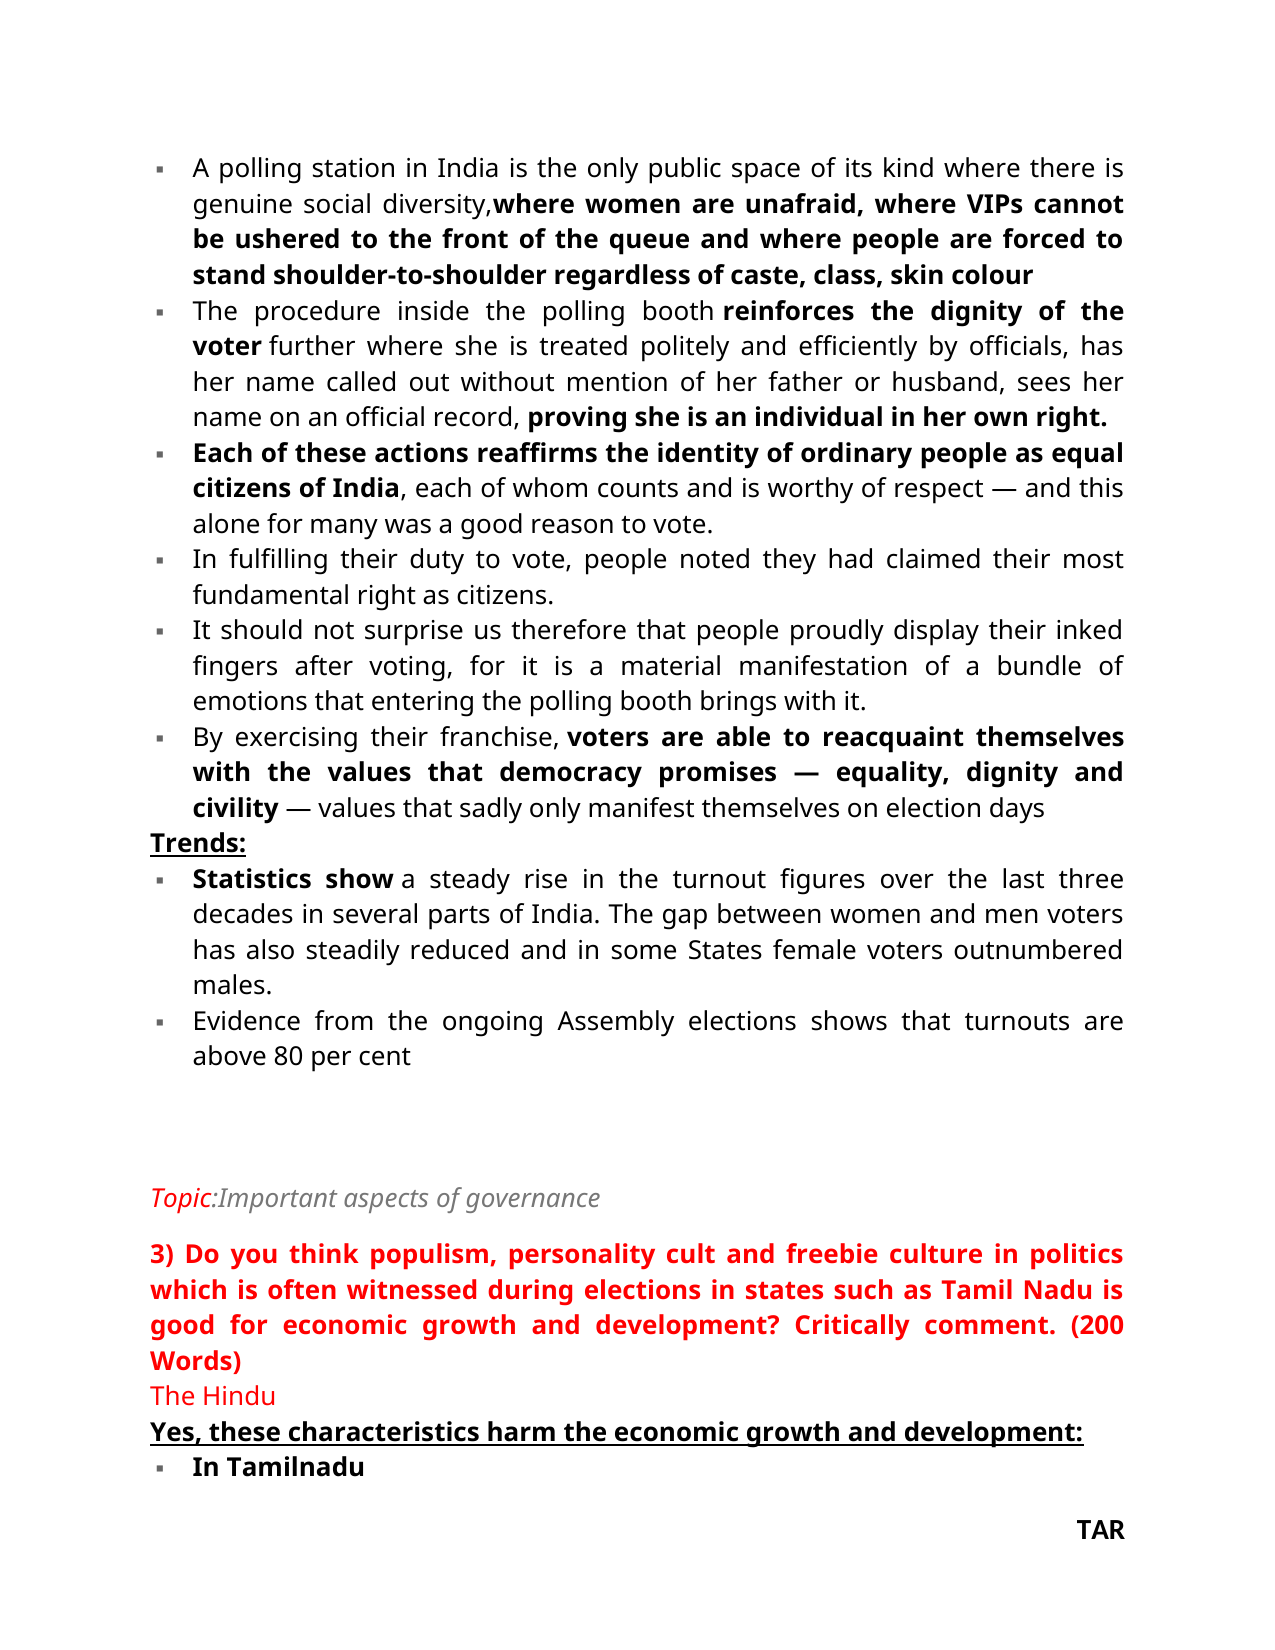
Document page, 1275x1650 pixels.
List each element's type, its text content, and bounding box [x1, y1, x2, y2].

text 3) Do you think populism, personality cult and freebie culture in politics which is often witnessed during elections in states such as Tamil Nadu is good for economic growth and development? Critically comment. (200 Words) [150, 1236, 1125, 1378]
list Evidence from the ongoing Assembly elections shows that turnouts are above 80 per cent [155, 1002, 1125, 1073]
text Yes, these characteristics harm the economic growth and development: [150, 1413, 1125, 1449]
list Each of these actions reaffirms the identity of ordinary people as equal citizens of India, each of whom counts and is worthy of respect — and this alone for many was a good reason to vote. [155, 434, 1125, 541]
list A polling station in India is the only public space of its kind where there is genuine social diversity,where women are unafraid, where VIPs cannot be ushered to the front of the queue and where people are forced to stand shoulder-to-shoulder regardless of caste, class, skin colour [155, 150, 1125, 292]
list By exercising their franchise, voters are able to reacquaint themselves with the values that democracy promises — equality, dignity and civility — values that sadly only manifest themselves on election days [155, 718, 1125, 825]
list Statistics show a steady rise in the turnout figures over the last three decades in several parts of India. The gap between women and men voters has also steadily reduced and in some States female voters outnumbered males. [155, 860, 1125, 1002]
text Topic:Important aspects of governance [150, 1179, 1125, 1215]
list In Tamilnadu [155, 1449, 1125, 1484]
list It should not surprise us therefore that people proudly display their inked fingers after voting, for it is a material manifestation of a bundle of emotions that entering the polling booth brings with it. [155, 612, 1125, 718]
list In fulfilling their duty to vote, people noted they had claimed their most fundamental right as citizens. [155, 541, 1125, 612]
list The procedure inside the polling booth reinforces the dignity of the voter further where she is treated politely and efficiently by officials, has her name called out without mention of her father or husband, sees her name on an official record, proving she is an individual in her own right. [155, 292, 1125, 434]
text The Hindu [150, 1378, 1125, 1413]
text Trends: [150, 825, 1125, 860]
